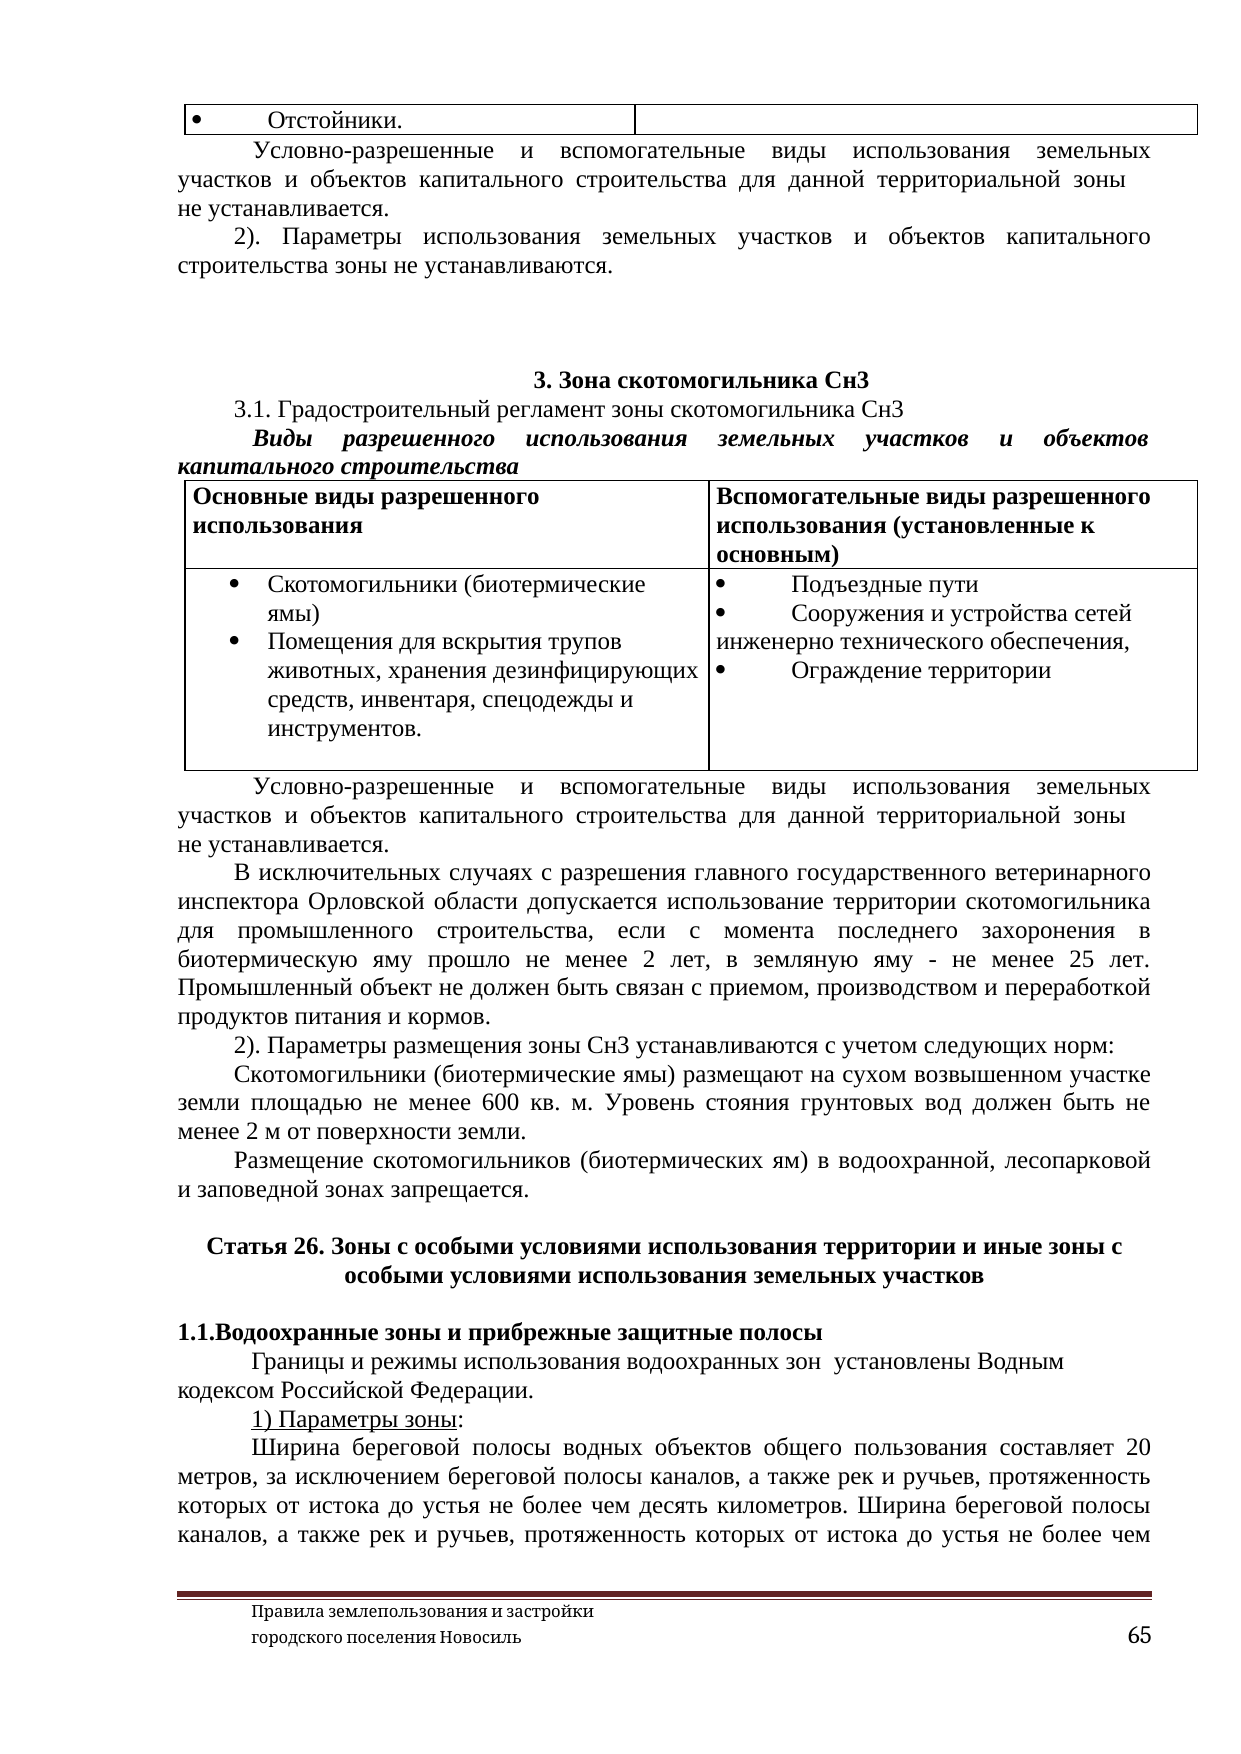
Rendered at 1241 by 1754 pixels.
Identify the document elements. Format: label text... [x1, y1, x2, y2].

text 3.1. Градостроительный регламент зоны скотомогильника Сн3 [177, 394, 1152, 423]
table_header Вспомогательные виды разрешенного использования (установленные к основным) [710, 481, 1197, 567]
text Скотомогильники (биотермические ямы) размещают на сухом возвышенном участке земли площадью не менее 600 кв. м. Уровень стояния грунтовых вод должен быть не менее 2 м от поверхности земли. [177, 1059, 1152, 1145]
text 1.1.Водоохранные зоны и прибрежные защитные полосы [177, 1317, 1152, 1346]
text Границы и режимы использования водоохранных зон установлены Водным кодексом Российской Федерации. [177, 1346, 1152, 1404]
table_header Основные виды разрешенного использования [186, 481, 708, 567]
table_cell Скотомогильники (биотермические ямы) Помещения для вскрытия трупов животных, хранения дезинфицирующих средств, инвентаря, спецодежды и инструментов. [186, 569, 708, 770]
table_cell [186, 105, 634, 134]
text В исключительных случаях с разрешения главного государственного ветеринарного инспектора Орловской области допускается использование территории скотомогильника для промышленного строительства, если с момента последнего захоронения в биотермическую яму прошло не менее 2 лет, в земляную яму - не менее 25 лет. Промышленный объект не должен быть связан с приемом, производством и переработкой продуктов питания и кормов. [177, 857, 1152, 1030]
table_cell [636, 105, 1197, 134]
text Виды разрешенного использования земельных участков и объектов капитального строительства [177, 423, 1152, 480]
text Условно-разрешенные и вспомогательные виды использования земельных участков и объектов капитального строительства для данной территориальной зоны не устанавливается. [177, 135, 1152, 221]
subtitle Статья 26. Зоны с особыми условиями использования территории и иные зоны с особыми условиями использования земельных участков [177, 1231, 1152, 1289]
table_cell Подъездные пути Сооружения и устройства сетей инженерно технического обеспечения, Ограждение территории [710, 569, 1197, 770]
text 3. Зона скотомогильника Сн3 [177, 365, 1152, 394]
text 1) Параметры зоны: [177, 1404, 1152, 1432]
text Условно-разрешенные и вспомогательные виды использования земельных участков и объектов капитального строительства для данной территориальной зоны не устанавливается. [177, 771, 1152, 857]
text 2). Параметры размещения зоны Сн3 устанавливаются с учетом следующих норм: [177, 1030, 1152, 1059]
text 2). Параметры использования земельных участков и объектов капитального строительства зоны не устанавливаются. [177, 221, 1152, 279]
text Размещение скотомогильников (биотермических ям) в водоохранной, лесопарковой и заповедной зонах запрещается. [177, 1145, 1152, 1202]
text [177, 1432, 1152, 1547]
